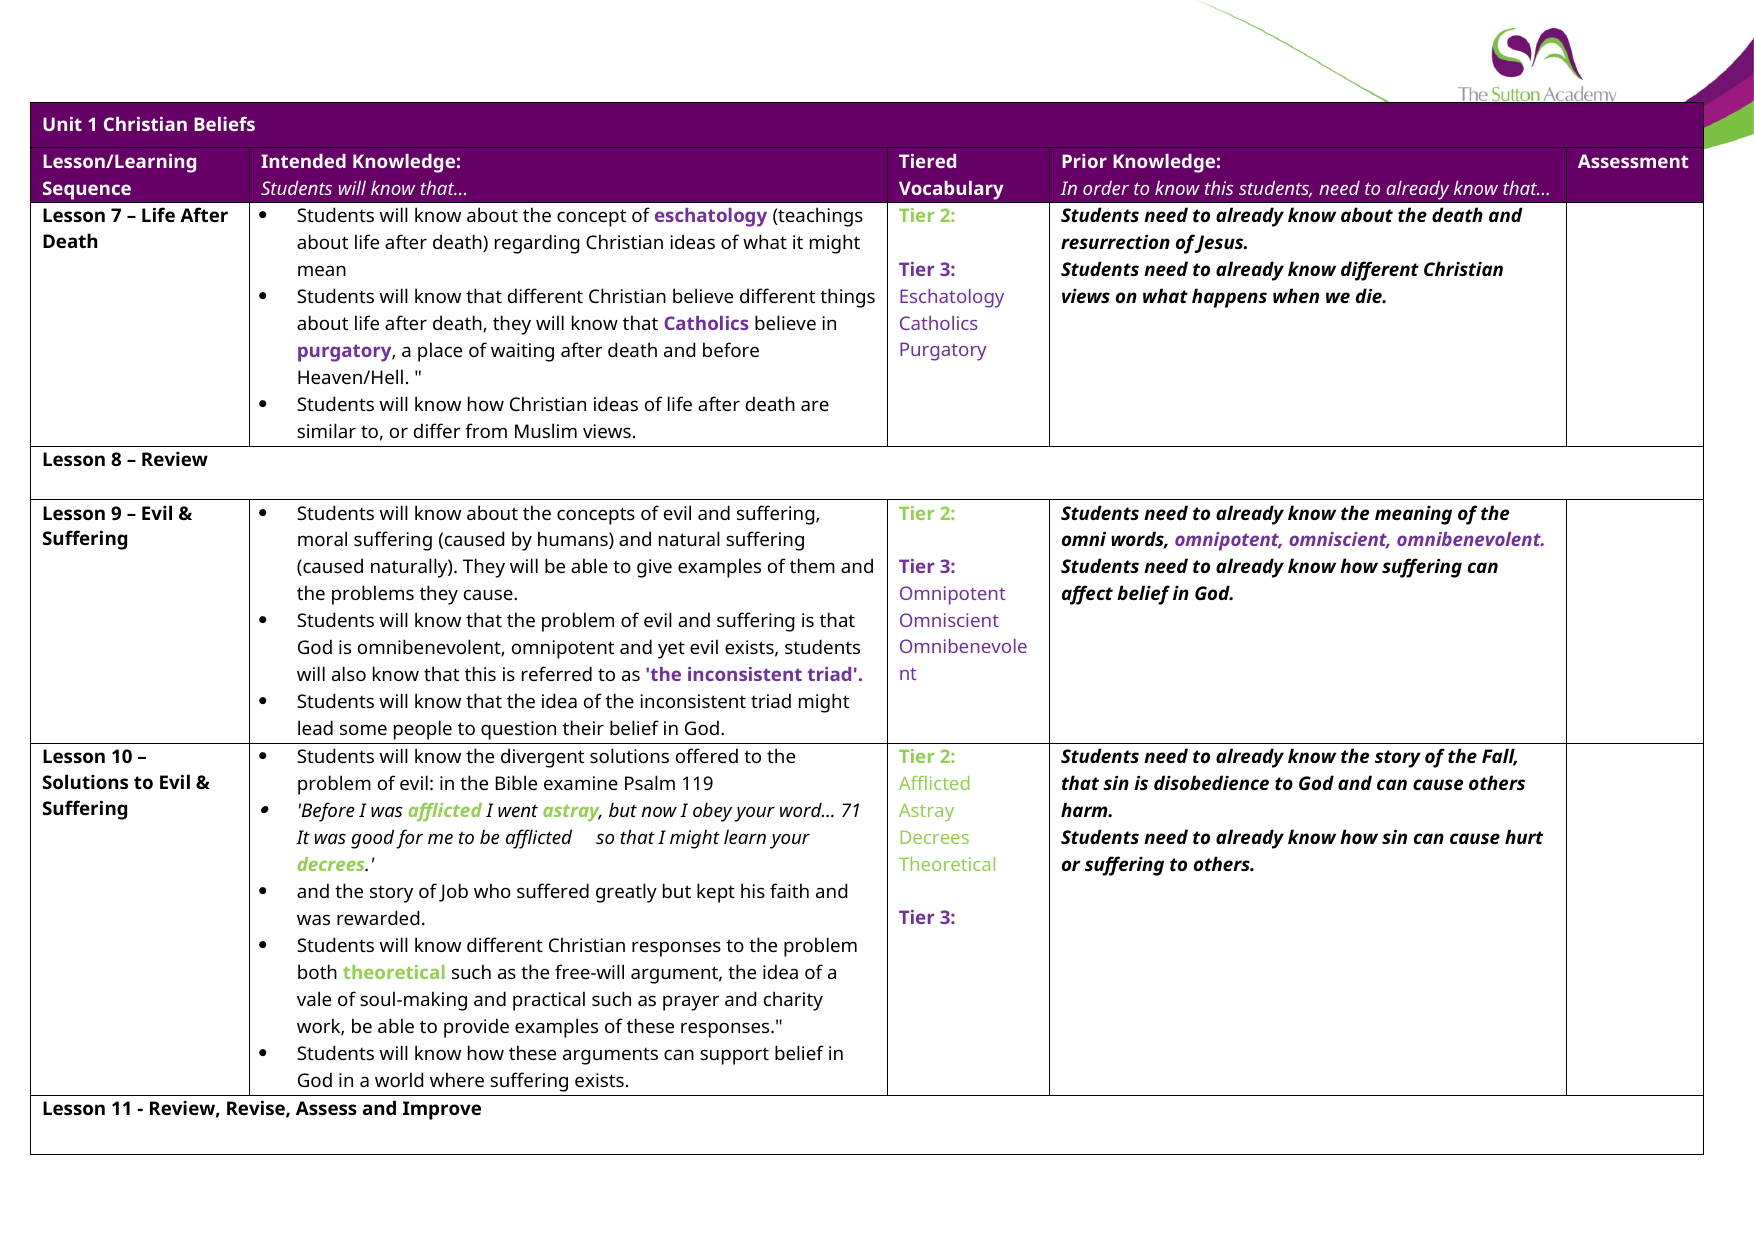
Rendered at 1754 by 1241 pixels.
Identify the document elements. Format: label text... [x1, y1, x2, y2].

table_cell Students need to already know the story of the Fall, that sin is disobedience to God and can cause others harm. Students need to already know how sin can cause hurt or suffering to others. [1050, 744, 1566, 1094]
table_cell Tiered Vocabulary [888, 148, 1049, 202]
table_cell Lesson 10 – Solutions to Evil & Suffering [31, 744, 249, 1094]
picture [1196, 0, 1754, 163]
table_cell Tier 2: Tier 3: Omnipotent Omniscient Omnibenevolent [888, 500, 1049, 743]
table_cell Lesson 8 – Review [31, 447, 1703, 499]
table_cell Lesson 11 - Review, Revise, Assess and Improve [31, 1096, 1703, 1154]
table_cell Assessment [1567, 148, 1703, 202]
table_header Unit 1 Christian Beliefs [31, 103, 1703, 147]
table_cell Students will know about the concept of eschatology (teachings about life after death) regarding Christian ideas of what it might mean Students will know that different Christian believe different things about life after death, they will know that Catholics believe in purgatory, a place of waiting after death and before Heaven/Hell. " Students will know how Christian ideas of life after death are similar to, or differ from Muslim views. [250, 203, 887, 446]
table_cell [1567, 203, 1703, 446]
table_cell Lesson 7 – Life After Death [31, 203, 249, 446]
table_cell [1567, 744, 1703, 1094]
table_cell Students will know the divergent solutions offered to the problem of evil: in the Bible examine Psalm 119 'Before I was afflicted I went astray, but now I obey your word... 71 It was good for me to be afflicted so that I might learn your decrees.' and the story of Job who suffered greatly but kept his faith and was rewarded. Students will know different Christian responses to the problem both theoretical such as the free-will argument, the idea of a vale of soul-making and practical such as prayer and charity work, be able to provide examples of these responses." Students will know how these arguments can support belief in God in a world where suffering exists. [250, 744, 887, 1094]
table_cell Lesson/Learning Sequence [31, 148, 249, 202]
table_cell Students need to already know the meaning of the omni words, omnipotent, omniscient, omnibenevolent. Students need to already know how suffering can affect belief in God. [1050, 500, 1566, 743]
table_cell Prior Knowledge: In order to know this students, need to already know that… [1050, 148, 1566, 202]
table_cell Students need to already know about the death and resurrection of Jesus. Students need to already know different Christian views on what happens when we die. [1050, 203, 1566, 446]
table_cell Tier 2: Tier 3: Eschatology Catholics Purgatory [888, 203, 1049, 446]
table_cell Intended Knowledge: Students will know that… [250, 148, 887, 202]
table_cell Lesson 9 – Evil & Suffering [31, 500, 249, 743]
table_cell Students will know about the concepts of evil and suffering, moral suffering (caused by humans) and natural suffering (caused naturally). They will be able to give examples of them and the problems they cause. Students will know that the problem of evil and suffering is that God is omnibenevolent, omnipotent and yet evil exists, students will also know that this is referred to as 'the inconsistent triad'. Students will know that the idea of the inconsistent triad might lead some people to question their belief in God. [250, 500, 887, 743]
table_cell Tier 2: Afflicted Astray Decrees Theoretical Tier 3: [888, 744, 1049, 1094]
table_cell [1567, 500, 1703, 743]
